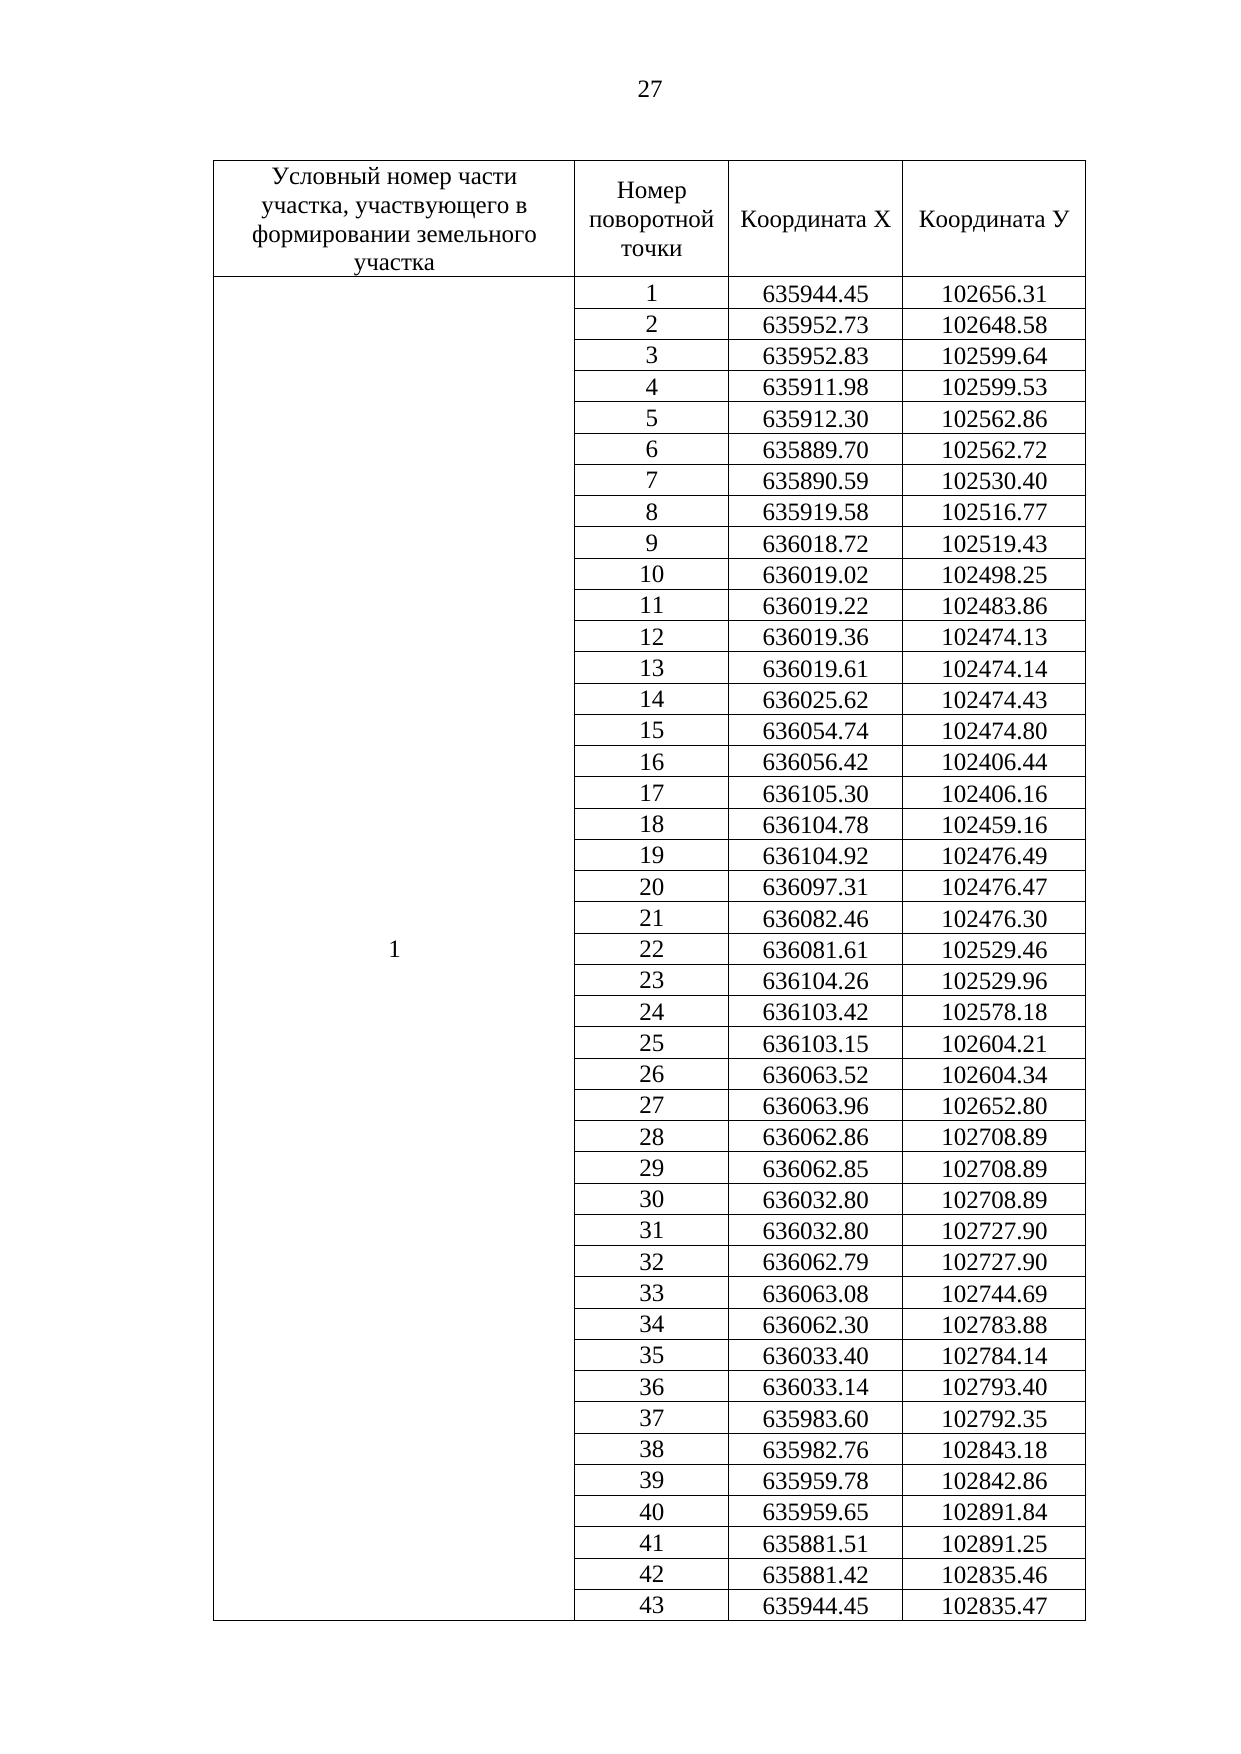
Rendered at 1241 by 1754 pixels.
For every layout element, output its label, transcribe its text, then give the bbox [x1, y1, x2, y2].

table_cell 102727.90 [903, 1215, 1085, 1245]
table_cell 102656.31 [903, 277, 1085, 307]
table_cell 636019.02 [729, 559, 902, 589]
table_cell 102708.89 [903, 1121, 1085, 1151]
table_cell 102891.84 [903, 1496, 1085, 1526]
table_cell 635959.78 [729, 1465, 902, 1495]
table_cell 102599.64 [903, 340, 1085, 370]
table_header Условный номер части участка, участвующего в формировании земельного участка [214, 161, 574, 276]
table_cell 635983.60 [729, 1402, 902, 1432]
table_cell 102483.86 [903, 590, 1085, 620]
table_cell 102474.80 [903, 715, 1085, 745]
table_cell 635952.73 [729, 309, 902, 339]
table_header Координата Х [729, 161, 902, 276]
table_cell 102843.18 [903, 1434, 1085, 1464]
table_cell 636019.61 [729, 652, 902, 682]
table_cell 24 [575, 996, 728, 1026]
table_cell 43 [575, 1590, 728, 1620]
table_cell 636103.42 [729, 996, 902, 1026]
table_cell 636062.79 [729, 1246, 902, 1276]
table_cell 25 [575, 1027, 728, 1057]
table_cell 102604.21 [903, 1027, 1085, 1057]
table_cell 635982.76 [729, 1434, 902, 1464]
table_cell 636019.22 [729, 590, 902, 620]
table_cell 102708.89 [903, 1184, 1085, 1214]
table_cell 102530.40 [903, 465, 1085, 495]
table_cell 102562.72 [903, 434, 1085, 464]
table_cell 102708.89 [903, 1152, 1085, 1182]
table_cell 636033.14 [729, 1371, 902, 1401]
table_cell 635881.42 [729, 1559, 902, 1589]
table_cell 33 [575, 1277, 728, 1307]
table_cell 102474.13 [903, 621, 1085, 651]
table_cell 102459.16 [903, 809, 1085, 839]
table_cell 635959.65 [729, 1496, 902, 1526]
table_cell 636056.42 [729, 746, 902, 776]
table_cell 35 [575, 1340, 728, 1370]
table_cell 9 [575, 527, 728, 557]
table_cell 41 [575, 1527, 728, 1557]
table_cell 102648.58 [903, 309, 1085, 339]
table_cell 636033.40 [729, 1340, 902, 1370]
table_cell 102727.90 [903, 1246, 1085, 1276]
table_cell 102578.18 [903, 996, 1085, 1026]
table_cell 102498.25 [903, 559, 1085, 589]
table_cell 636104.26 [729, 965, 902, 995]
table_cell 15 [575, 715, 728, 745]
table_cell 636063.08 [729, 1277, 902, 1307]
table_cell 102599.53 [903, 371, 1085, 401]
table_cell 102792.35 [903, 1402, 1085, 1432]
table_cell 636032.80 [729, 1184, 902, 1214]
table_cell 636081.61 [729, 934, 902, 964]
table_cell 12 [575, 621, 728, 651]
table_header Координата У [903, 161, 1085, 276]
table_cell 636018.72 [729, 527, 902, 557]
table_cell 1 [214, 277, 574, 1620]
table_cell 102529.46 [903, 934, 1085, 964]
table_cell 27 [575, 1090, 728, 1120]
table_cell 102474.14 [903, 652, 1085, 682]
table_cell 635881.51 [729, 1527, 902, 1557]
table_cell 102474.43 [903, 684, 1085, 714]
table_cell 102891.25 [903, 1527, 1085, 1557]
table_cell 38 [575, 1434, 728, 1464]
table_cell 19 [575, 840, 728, 870]
table_cell 34 [575, 1309, 728, 1339]
table_cell 30 [575, 1184, 728, 1214]
table_cell 2 [575, 309, 728, 339]
table_cell 635944.45 [729, 277, 902, 307]
table_cell 102652.80 [903, 1090, 1085, 1120]
table_cell 102793.40 [903, 1371, 1085, 1401]
table_cell 635919.58 [729, 496, 902, 526]
table_cell 102835.46 [903, 1559, 1085, 1589]
table_cell 102406.44 [903, 746, 1085, 776]
table_cell 31 [575, 1215, 728, 1245]
table_cell 6 [575, 434, 728, 464]
table_cell 102476.47 [903, 871, 1085, 901]
table_cell 14 [575, 684, 728, 714]
table_cell 102516.77 [903, 496, 1085, 526]
table_cell 636062.85 [729, 1152, 902, 1182]
table_cell 636062.30 [729, 1309, 902, 1339]
table_cell 10 [575, 559, 728, 589]
table_cell 13 [575, 652, 728, 682]
table_cell 7 [575, 465, 728, 495]
table_cell 635944.45 [729, 1590, 902, 1620]
table_cell 635890.59 [729, 465, 902, 495]
table_cell 102529.96 [903, 965, 1085, 995]
table_cell 102784.14 [903, 1340, 1085, 1370]
table_cell 37 [575, 1402, 728, 1432]
table_header Номер поворотной точки [575, 161, 728, 276]
table_cell 636062.86 [729, 1121, 902, 1151]
table_cell 11 [575, 590, 728, 620]
table_cell 16 [575, 746, 728, 776]
table_cell 635912.30 [729, 402, 902, 432]
table_cell 102562.86 [903, 402, 1085, 432]
table_cell 17 [575, 777, 728, 807]
table_cell 636103.15 [729, 1027, 902, 1057]
table_cell 102406.16 [903, 777, 1085, 807]
table_cell 636025.62 [729, 684, 902, 714]
table_cell 636032.80 [729, 1215, 902, 1245]
table_cell 102842.86 [903, 1465, 1085, 1495]
table_cell 636063.52 [729, 1059, 902, 1089]
table_cell 40 [575, 1496, 728, 1526]
table_cell 4 [575, 371, 728, 401]
table_cell 635952.83 [729, 340, 902, 370]
table_cell 635889.70 [729, 434, 902, 464]
table_cell 18 [575, 809, 728, 839]
table_cell 636054.74 [729, 715, 902, 745]
table_cell 636019.36 [729, 621, 902, 651]
table_cell 102519.43 [903, 527, 1085, 557]
table_cell 1 [575, 277, 728, 307]
table_cell 28 [575, 1121, 728, 1151]
table_cell 39 [575, 1465, 728, 1495]
table_cell 23 [575, 965, 728, 995]
table_cell 636082.46 [729, 902, 902, 932]
table_cell 102835.47 [903, 1590, 1085, 1620]
table_cell 636063.96 [729, 1090, 902, 1120]
table_cell 636104.92 [729, 840, 902, 870]
table_cell 3 [575, 340, 728, 370]
table_cell 5 [575, 402, 728, 432]
table_cell 42 [575, 1559, 728, 1589]
table_cell 102604.34 [903, 1059, 1085, 1089]
table_cell 36 [575, 1371, 728, 1401]
table_cell 102744.69 [903, 1277, 1085, 1307]
table_cell 21 [575, 902, 728, 932]
table_cell 8 [575, 496, 728, 526]
table_cell 635911.98 [729, 371, 902, 401]
table_cell 636105.30 [729, 777, 902, 807]
table_cell 636097.31 [729, 871, 902, 901]
table_cell 636104.78 [729, 809, 902, 839]
table_cell 102476.30 [903, 902, 1085, 932]
table_cell 20 [575, 871, 728, 901]
table_cell 102783.88 [903, 1309, 1085, 1339]
table_cell 32 [575, 1246, 728, 1276]
table_cell 22 [575, 934, 728, 964]
table_cell 29 [575, 1152, 728, 1182]
table_cell 26 [575, 1059, 728, 1089]
table_cell 102476.49 [903, 840, 1085, 870]
